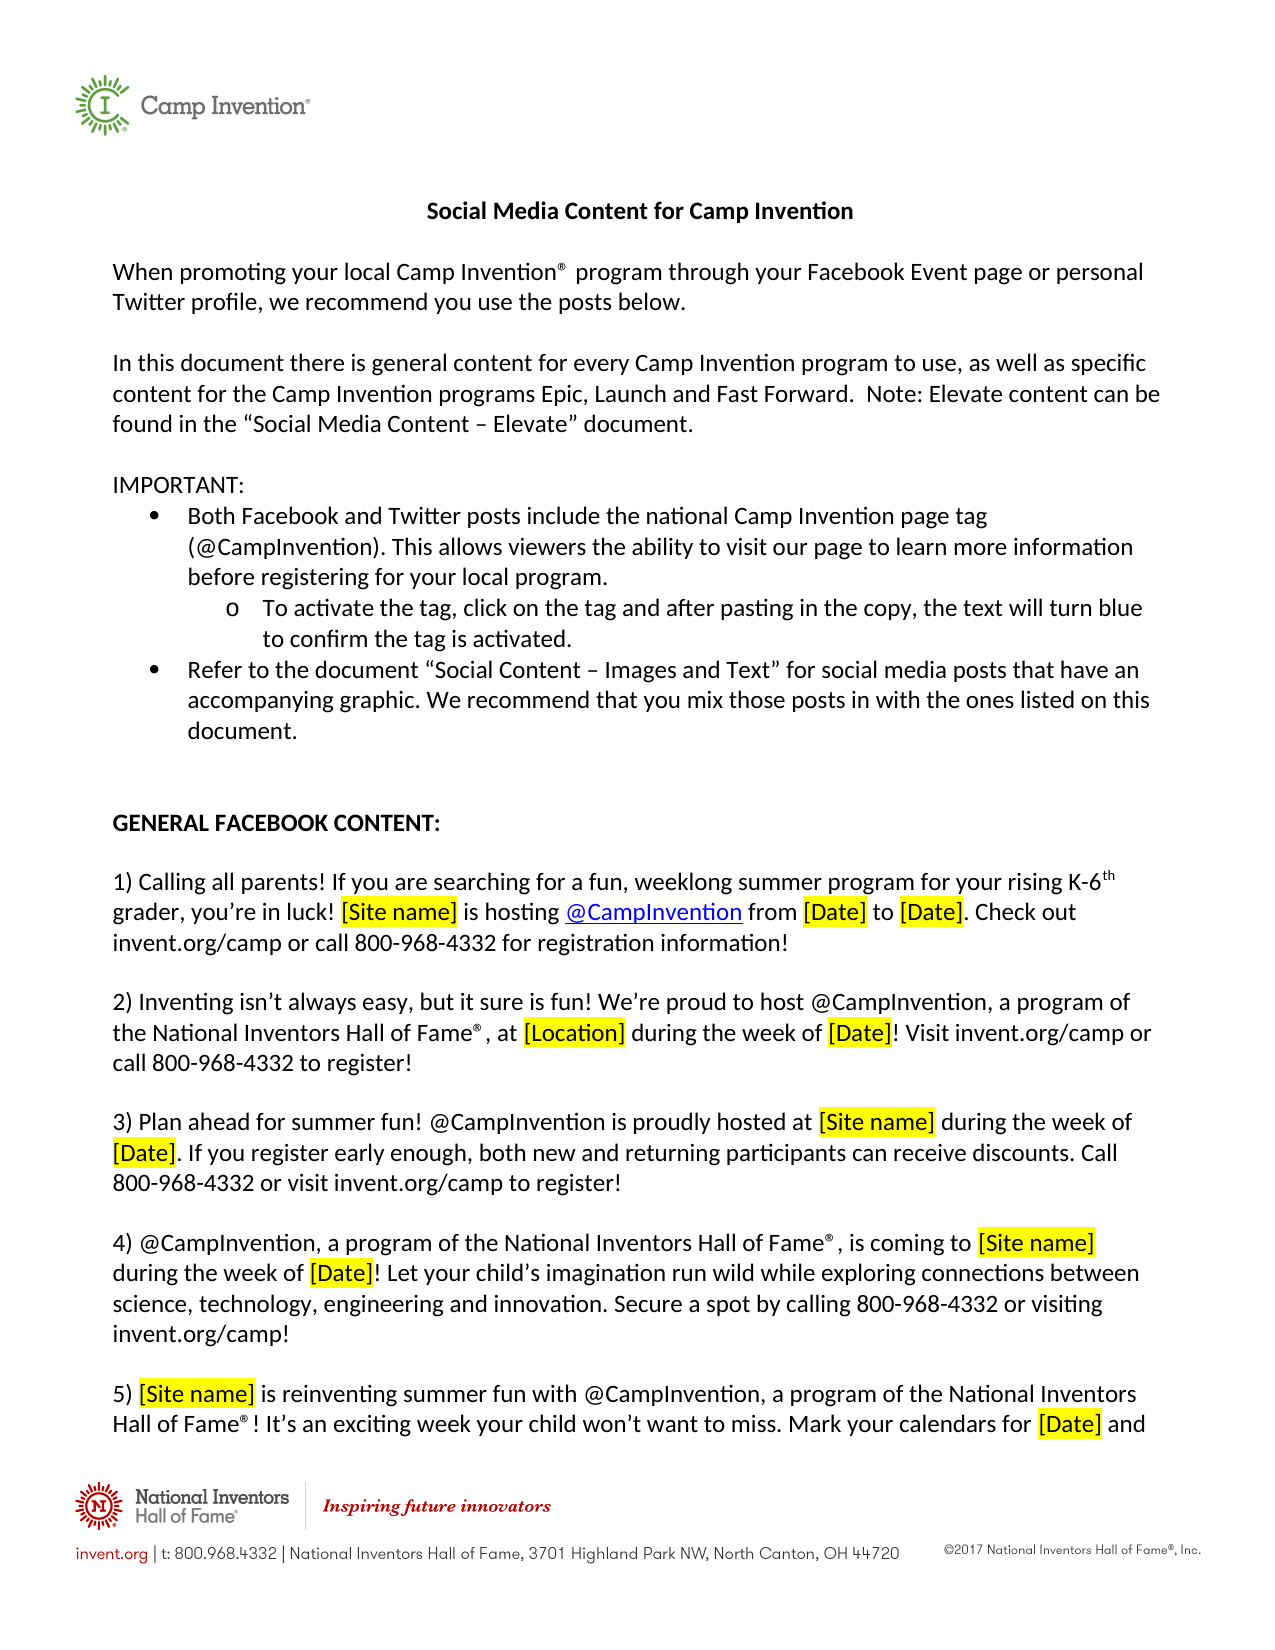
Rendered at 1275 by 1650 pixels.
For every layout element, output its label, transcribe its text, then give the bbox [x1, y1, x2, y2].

picture [0, 1471, 1271, 1617]
text 2) Inventing isn’t always easy, but it sure is fun! We’re proud to host @CampInvention, a program of the National Inventors Hall of Fame®, at [Location] during the week of [Date]! Visit invent.org/camp or call 800-968-4332 to register! [112, 986, 1162, 1107]
list Both Facebook and Twitter posts include the national Camp Invention page tag (@CampInvention). This allows viewers the ability to visit our page to learn more information before registering for your local program. [150, 500, 1162, 592]
text GENERAL FACEBOOK CONTENT: [112, 807, 1162, 866]
text When promoting your local Camp Invention® program through your Facebook Event page or personal Twitter profile, we recommend you use the posts below. [112, 256, 1162, 317]
text Social Media Content for Camp Invention [112, 195, 1162, 226]
list Refer to the document “Social Content – Images and Text” for social media posts that have an accompanying graphic. We recommend that you mix those posts in with the ones listed on this document. [150, 654, 1162, 746]
text 4) @CampInvention, a program of the National Inventors Hall of Fame®, is coming to [Site name] during the week of [Date]! Let your child’s imagination run wild while exploring connections between science, technology, engineering and innovation. Secure a spot by calling 800-968-4332 or visiting invent.org/camp! [112, 1227, 1162, 1378]
text In this document there is general content for every Camp Invention program to use, as well as specific content for the Camp Invention programs Epic, Launch and Fast Forward. Note: Elevate content can be found in the “Social Media Content – Elevate” document. [112, 348, 1162, 439]
text 3) Plan ahead for summer fun! @CampInvention is proudly hosted at [Site name] during the week of [Date]. If you register early enough, both new and returning participants can receive discounts. Call 800-968-4332 or visit invent.org/camp to register! [112, 1107, 1162, 1227]
text 1) Calling all parents! If you are searching for a fun, weeklong summer program for your rising K-6th grader, you’re in luck! [Site name] is hosting @CampInvention from [Date] to [Date]. Check out invent.org/camp or call 800-968-4332 for registration information! [112, 866, 1162, 986]
text IMPORTANT: [112, 470, 1162, 500]
picture [0, 0, 1271, 146]
list To activate the tag, click on the tag and after pasting in the copy, the text will turn blue to confirm the tag is activated. [225, 592, 1162, 654]
